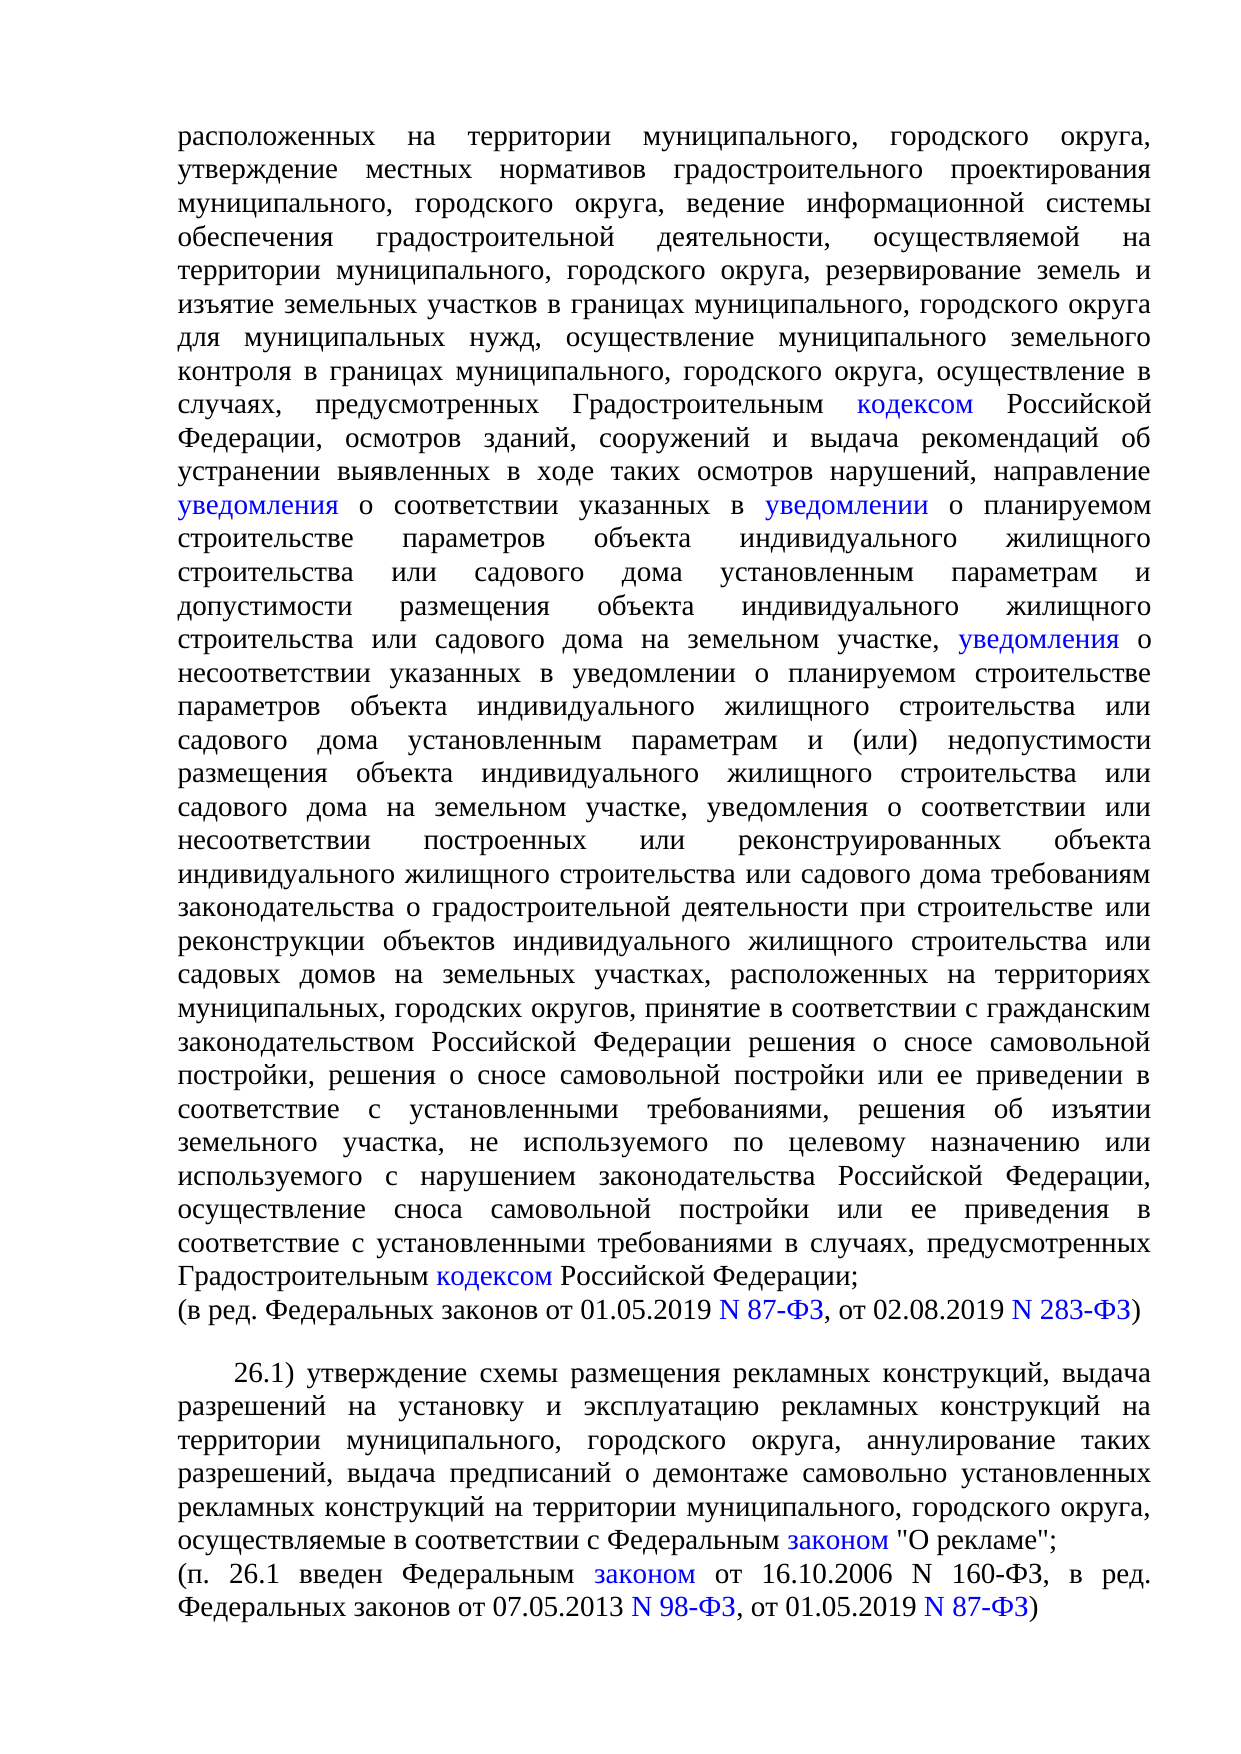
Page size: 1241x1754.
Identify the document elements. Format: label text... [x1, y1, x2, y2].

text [177, 118, 1152, 1292]
text 26.1) утверждение схемы размещения рекламных конструкций, выдача разрешений на установку и эксплуатацию рекламных конструкций на территории муниципального, городского округа, аннулирование таких разрешений, выдача предписаний о демонтаже самовольно установленных рекламных конструкций на территории муниципального, городского округа, осуществляемые в соответствии с Федеральным законом "О рекламе"; [177, 1355, 1152, 1556]
text (в ред. Федеральных законов от 01.05.2019 N 87-ФЗ, от 02.08.2019 N 283-ФЗ) [177, 1292, 1152, 1326]
text (п. 26.1 введен Федеральным законом от 16.10.2006 N 160-ФЗ, в ред. Федеральных законов от 07.05.2013 N 98-ФЗ, от 01.05.2019 N 87-ФЗ) [177, 1556, 1152, 1623]
